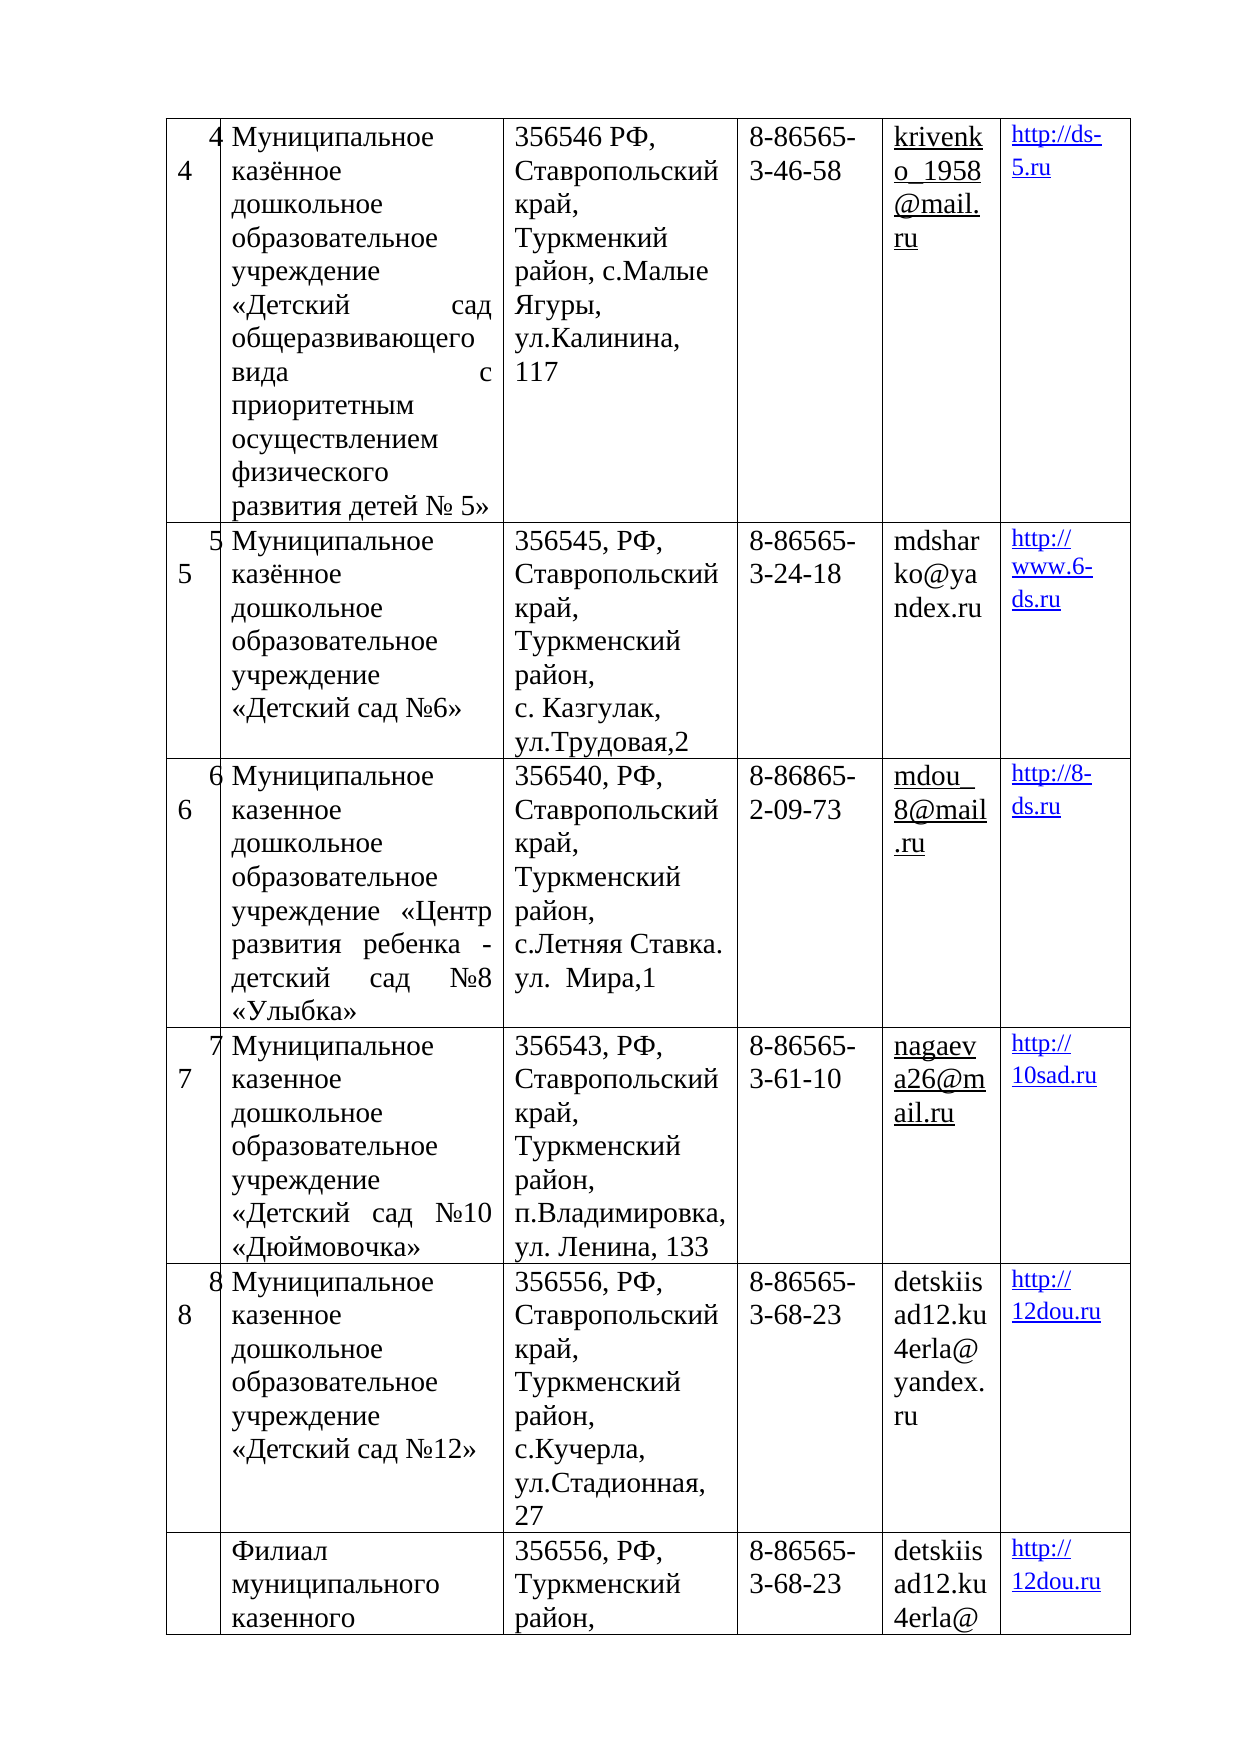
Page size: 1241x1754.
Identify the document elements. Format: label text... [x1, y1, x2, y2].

table_cell 356540, РФ, Ставропольский край, Туркменский район, с.Летняя Ставка. ул. Мира,1 [504, 759, 737, 1027]
table_cell Муниципальное казённое дошкольное образовательное учреждение «Детский сад №6» [221, 523, 503, 757]
table_cell Муниципальное казённое дошкольное образовательное учреждение «Детский сад общеразвивающего вида с приоритетным осуществлением физического развития детей № 5» [221, 119, 503, 522]
table_cell http://ds-5.ru [1001, 119, 1130, 522]
table_cell mdou_8@mail.ru [883, 759, 1000, 1027]
table_cell 356556, РФ, Ставропольский край, Туркменский район, с.Кучерла, ул.Стадионная, 27 [504, 1264, 737, 1532]
table_cell 356546 РФ, Ставропольский край, Туркменкий район, с.Малые Ягуры, ул.Калинина, 117 [504, 119, 737, 522]
table_cell 88 [167, 1264, 220, 1532]
table_cell 8-86565- 3-61-10 [738, 1028, 882, 1263]
table_cell nagaeva26@mail.ru [883, 1028, 1000, 1263]
table_cell krivenko_1958@mail.ru [883, 119, 1000, 522]
table_cell mdsharko@yandex.ru [883, 523, 1000, 757]
table_cell 66 [167, 759, 220, 1027]
table_cell http://12dou.ru [1001, 1264, 1130, 1532]
table_cell http://8-ds.ru [1001, 759, 1130, 1027]
table_cell http://12dou.ru [1001, 1533, 1130, 1634]
table_cell 8-86565- 3-46-58 [738, 119, 882, 522]
table_cell [167, 1533, 220, 1634]
table_cell 8-86565- 3-24-18 [738, 523, 882, 757]
table_cell http://10sad.ru [1001, 1028, 1130, 1263]
table_cell Муниципальное казенное дошкольное образовательное учреждение «Детский сад №10 «Дюймовочка» [221, 1028, 503, 1263]
table_cell Муниципальное казенное дошкольное образовательное учреждение «Детский сад №12» [221, 1264, 503, 1532]
table_cell detskiisad12.ku4erla@yandex.ru [883, 1264, 1000, 1532]
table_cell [221, 1533, 503, 1634]
table_cell 356545, РФ, Ставропольский край, Туркменский район, с. Казгулак, ул.Трудовая,2 [504, 523, 737, 757]
table_cell 8-86565- 3-68-23 [738, 1264, 882, 1532]
table_cell 8-86565- 3-68-23 [738, 1533, 882, 1634]
table_cell http://www.6-ds.ru [1001, 523, 1130, 757]
table_cell Муниципальное казенное дошкольное образовательное учреждение «Центр развития ребенка - детский сад №8 «Улыбка» [221, 759, 503, 1027]
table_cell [883, 1533, 1000, 1634]
table_cell 77 [167, 1028, 220, 1263]
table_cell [504, 1533, 737, 1634]
table_cell 55 [167, 523, 220, 757]
table_cell 8-86865- 2-09-73 [738, 759, 882, 1027]
table_cell 356543, РФ, Ставропольский край, Туркменский район, п.Владимировка, ул. Ленина, 133 [504, 1028, 737, 1263]
table_cell 44 [167, 119, 220, 522]
